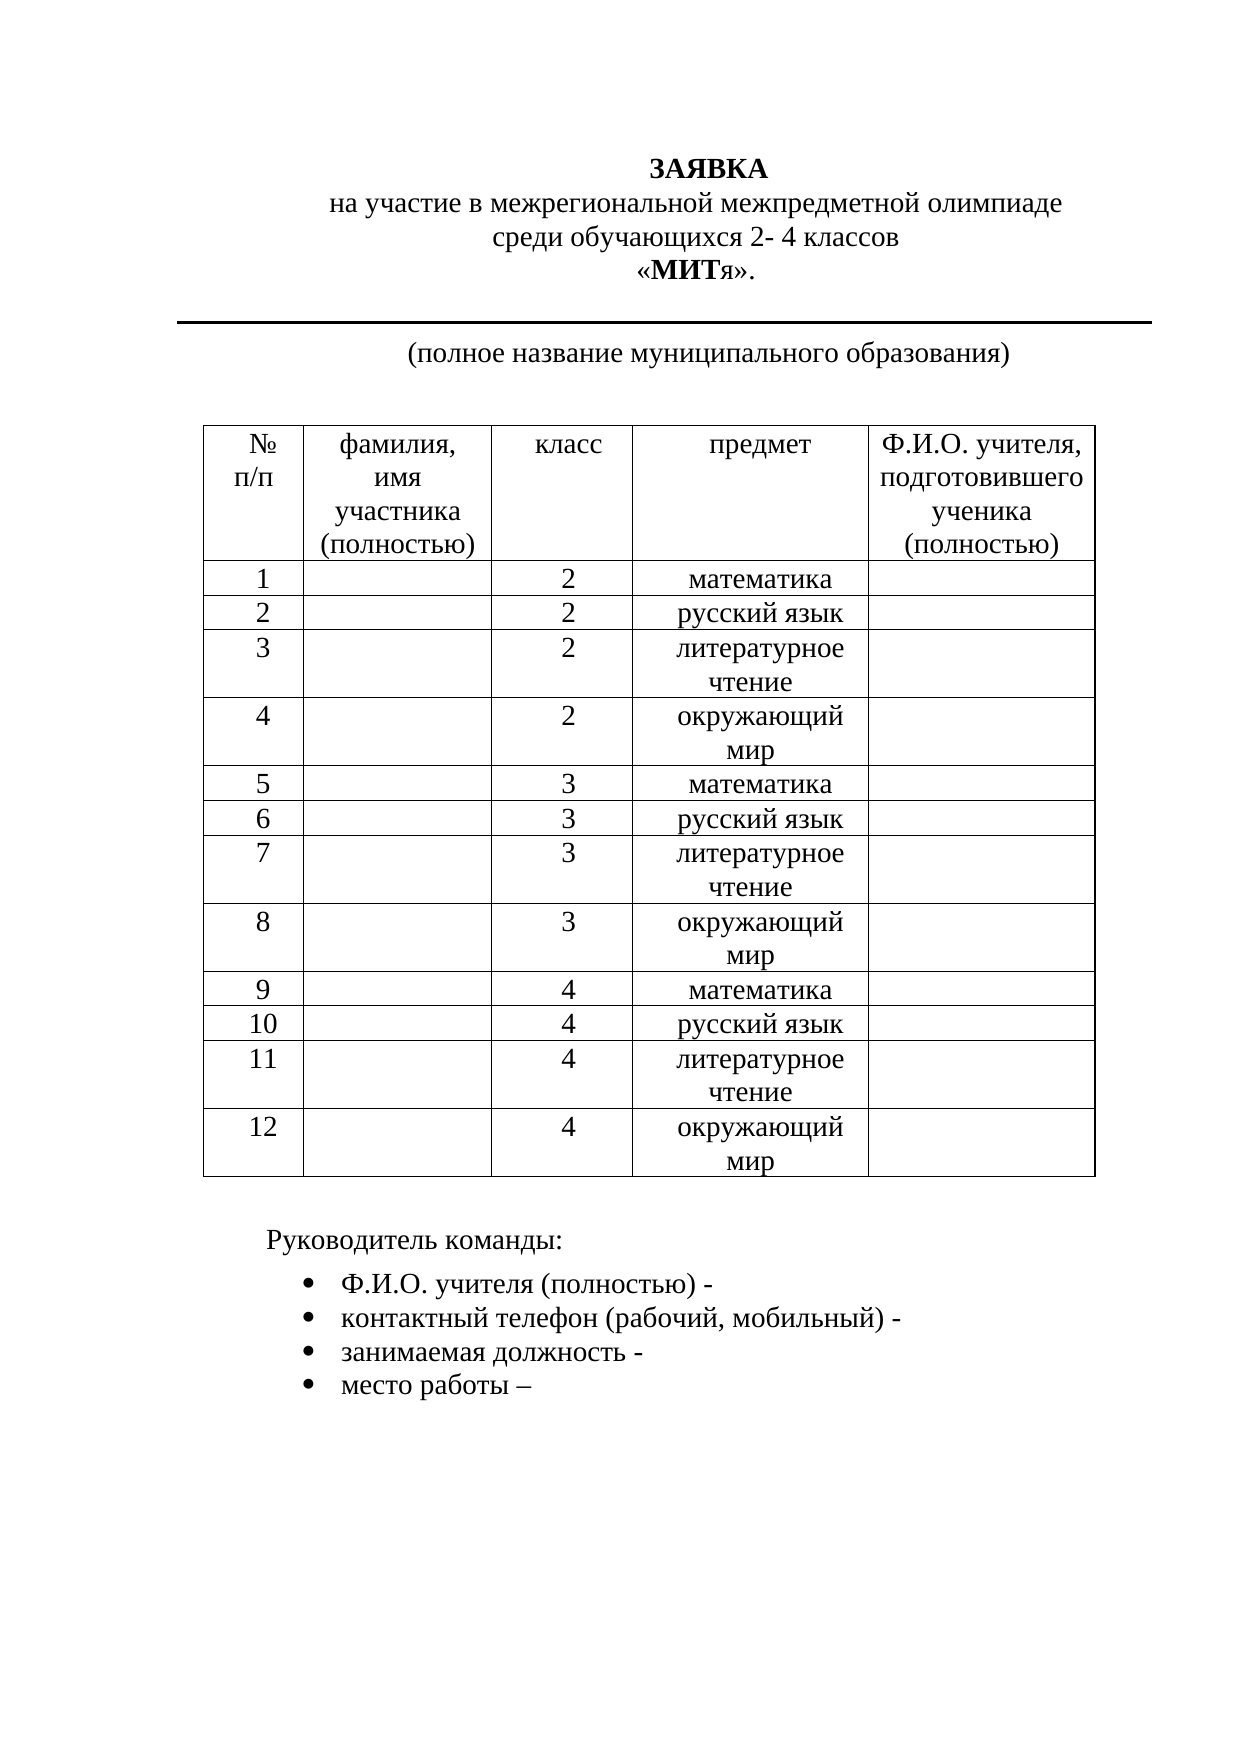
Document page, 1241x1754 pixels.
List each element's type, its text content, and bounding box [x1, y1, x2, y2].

table_cell 2 [492, 561, 632, 594]
table_cell [869, 1109, 1094, 1176]
table_cell [869, 698, 1094, 765]
table_cell [869, 1006, 1094, 1040]
table_cell 11 [204, 1041, 303, 1108]
table_cell 2 [492, 630, 632, 697]
table_cell [304, 1041, 491, 1108]
table_cell 7 [204, 836, 303, 903]
table_cell [304, 836, 491, 903]
table_cell [304, 1006, 491, 1040]
table_cell [304, 561, 491, 594]
table_cell математика [633, 561, 868, 594]
table_cell 5 [204, 766, 303, 800]
text на участие в межрегиональной межпредметной олимпиаде [177, 185, 1152, 219]
table_cell [869, 836, 1094, 903]
table_header предмет [633, 426, 868, 560]
table_cell 12 [204, 1109, 303, 1176]
text Руководитель команды: [215, 1222, 1152, 1255]
table_cell литературное чтение [633, 1041, 868, 1108]
table_cell [869, 801, 1094, 834]
table_cell 3 [204, 630, 303, 697]
table_cell [304, 596, 491, 629]
table_cell математика [633, 972, 868, 1005]
list место работы – [303, 1367, 1152, 1401]
table_cell 2 [492, 698, 632, 765]
table_cell 4 [204, 698, 303, 765]
table_cell 4 [492, 1006, 632, 1040]
table_cell окружающий мир [633, 1109, 868, 1176]
table_header № п/п [204, 426, 303, 560]
table_cell окружающий мир [633, 904, 868, 971]
table_cell [869, 596, 1094, 629]
table_cell 1 [204, 561, 303, 594]
table_cell 4 [492, 1041, 632, 1108]
table_cell 8 [204, 904, 303, 971]
list Ф.И.О. учителя (полностью) - [303, 1266, 1152, 1300]
table_cell [304, 801, 491, 834]
table_cell 3 [492, 904, 632, 971]
text среди обучающихся 2- 4 классов [177, 219, 1152, 252]
table_header фамилия, имя участника (полностью) [304, 426, 491, 560]
table_cell [304, 972, 491, 1005]
table_cell русский язык [633, 1006, 868, 1040]
table_header Ф.И.О. учителя, подготовившего ученика (полностью) [869, 426, 1094, 560]
table_cell [304, 630, 491, 697]
table_header класс [492, 426, 632, 560]
table_cell [304, 1109, 491, 1176]
list занимаемая должность - [303, 1334, 1152, 1367]
table_cell 3 [492, 801, 632, 834]
table_cell 9 [204, 972, 303, 1005]
table_cell [304, 698, 491, 765]
list контактный телефон (рабочий, мобильный) - [303, 1300, 1152, 1334]
table_cell русский язык [633, 801, 868, 834]
table_cell литературное чтение [633, 836, 868, 903]
table_cell 2 [204, 596, 303, 629]
table_cell математика [633, 766, 868, 800]
text «МИТя». [177, 252, 1152, 286]
table_cell [869, 1041, 1094, 1108]
table_cell 3 [492, 836, 632, 903]
table_cell [869, 904, 1094, 971]
table_cell [869, 561, 1094, 594]
table_cell 4 [492, 972, 632, 1005]
table_cell 3 [492, 766, 632, 800]
text ЗАЯВКА [215, 152, 1152, 185]
table_cell 4 [492, 1109, 632, 1176]
text (полное название муниципального образования) [215, 336, 1152, 369]
table_cell [869, 630, 1094, 697]
table_cell [304, 766, 491, 800]
table_cell [869, 766, 1094, 800]
table_cell [304, 904, 491, 971]
table_cell 2 [492, 596, 632, 629]
table_cell 10 [204, 1006, 303, 1040]
table_cell окружающий мир [633, 698, 868, 765]
table_cell литературное чтение [633, 630, 868, 697]
table_cell [869, 972, 1094, 1005]
table_cell 6 [204, 801, 303, 834]
table_cell русский язык [633, 596, 868, 629]
